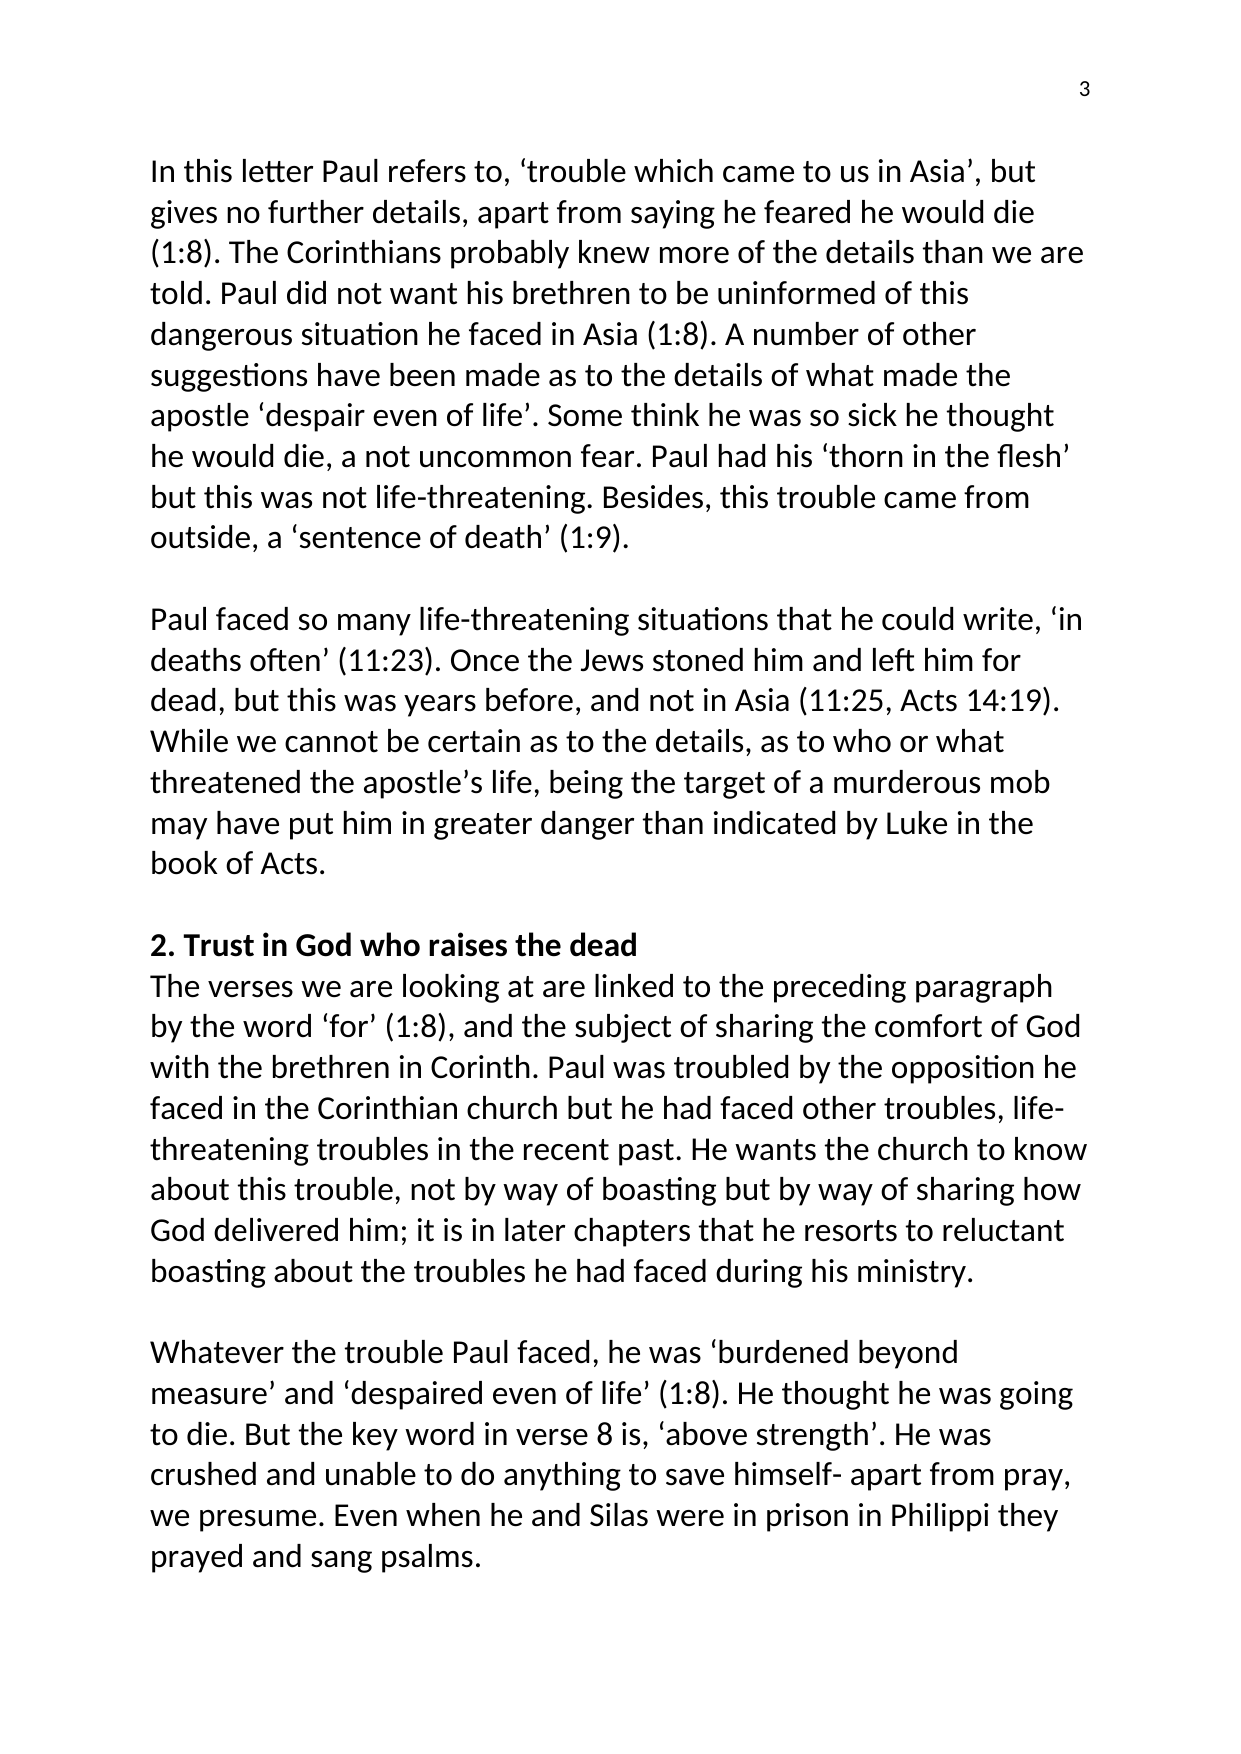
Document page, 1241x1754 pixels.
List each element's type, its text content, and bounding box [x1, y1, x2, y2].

text Paul faced so many life-threatening situations that he could write, ‘in deaths often’ (11:23). Once the Jews stoned him and left him for dead, but this was years before, and not in Asia (11:25, Acts 14:19). While we cannot be certain as to the details, as to who or what threatened the apostle’s life, being the target of a murderous mob may have put him in greater danger than indicated by Luke in the book of Acts. [150, 598, 1090, 883]
text The verses we are looking at are linked to the preceding paragraph by the word ‘for’ (1:8), and the subject of sharing the comfort of God with the brethren in Corinth. Paul was troubled by the opposition he faced in the Corinthian church but he had faced other troubles, life- threatening troubles in the recent past. He wants the church to know about this trouble, not by way of boasting but by way of sharing how God delivered him; it is in later chapters that he resorts to reluctant boasting about the troubles he had faced during his ministry. [150, 964, 1090, 1290]
text Whatever the trouble Paul faced, he was ‘burdened beyond measure’ and ‘despaired even of life’ (1:8). He thought he was going to die. But the key word in verse 8 is, ‘above strength’. He was crushed and unable to do anything to save himself- apart from pray, we presume. Even when he and Silas were in prison in Philippi they prayed and sang psalms. [150, 1331, 1090, 1576]
text In this letter Paul refers to, ‘trouble which came to us in Asia’, but gives no further details, apart from saying he feared he would die (1:8). The Corinthians probably knew more of the details than we are told. Paul did not want his brethren to be uninformed of this dangerous situation he faced in Asia (1:8). A number of other suggestions have been made as to the details of what made the apostle ‘despair even of life’. Some think he was so sick he thought he would die, a not uncommon fear. Paul had his ‘thorn in the flesh’ but this was not life-threatening. Besides, this trouble came from outside, a ‘sentence of death’ (1:9). [150, 150, 1090, 557]
text 2. Trust in God who raises the dead [150, 924, 1090, 964]
